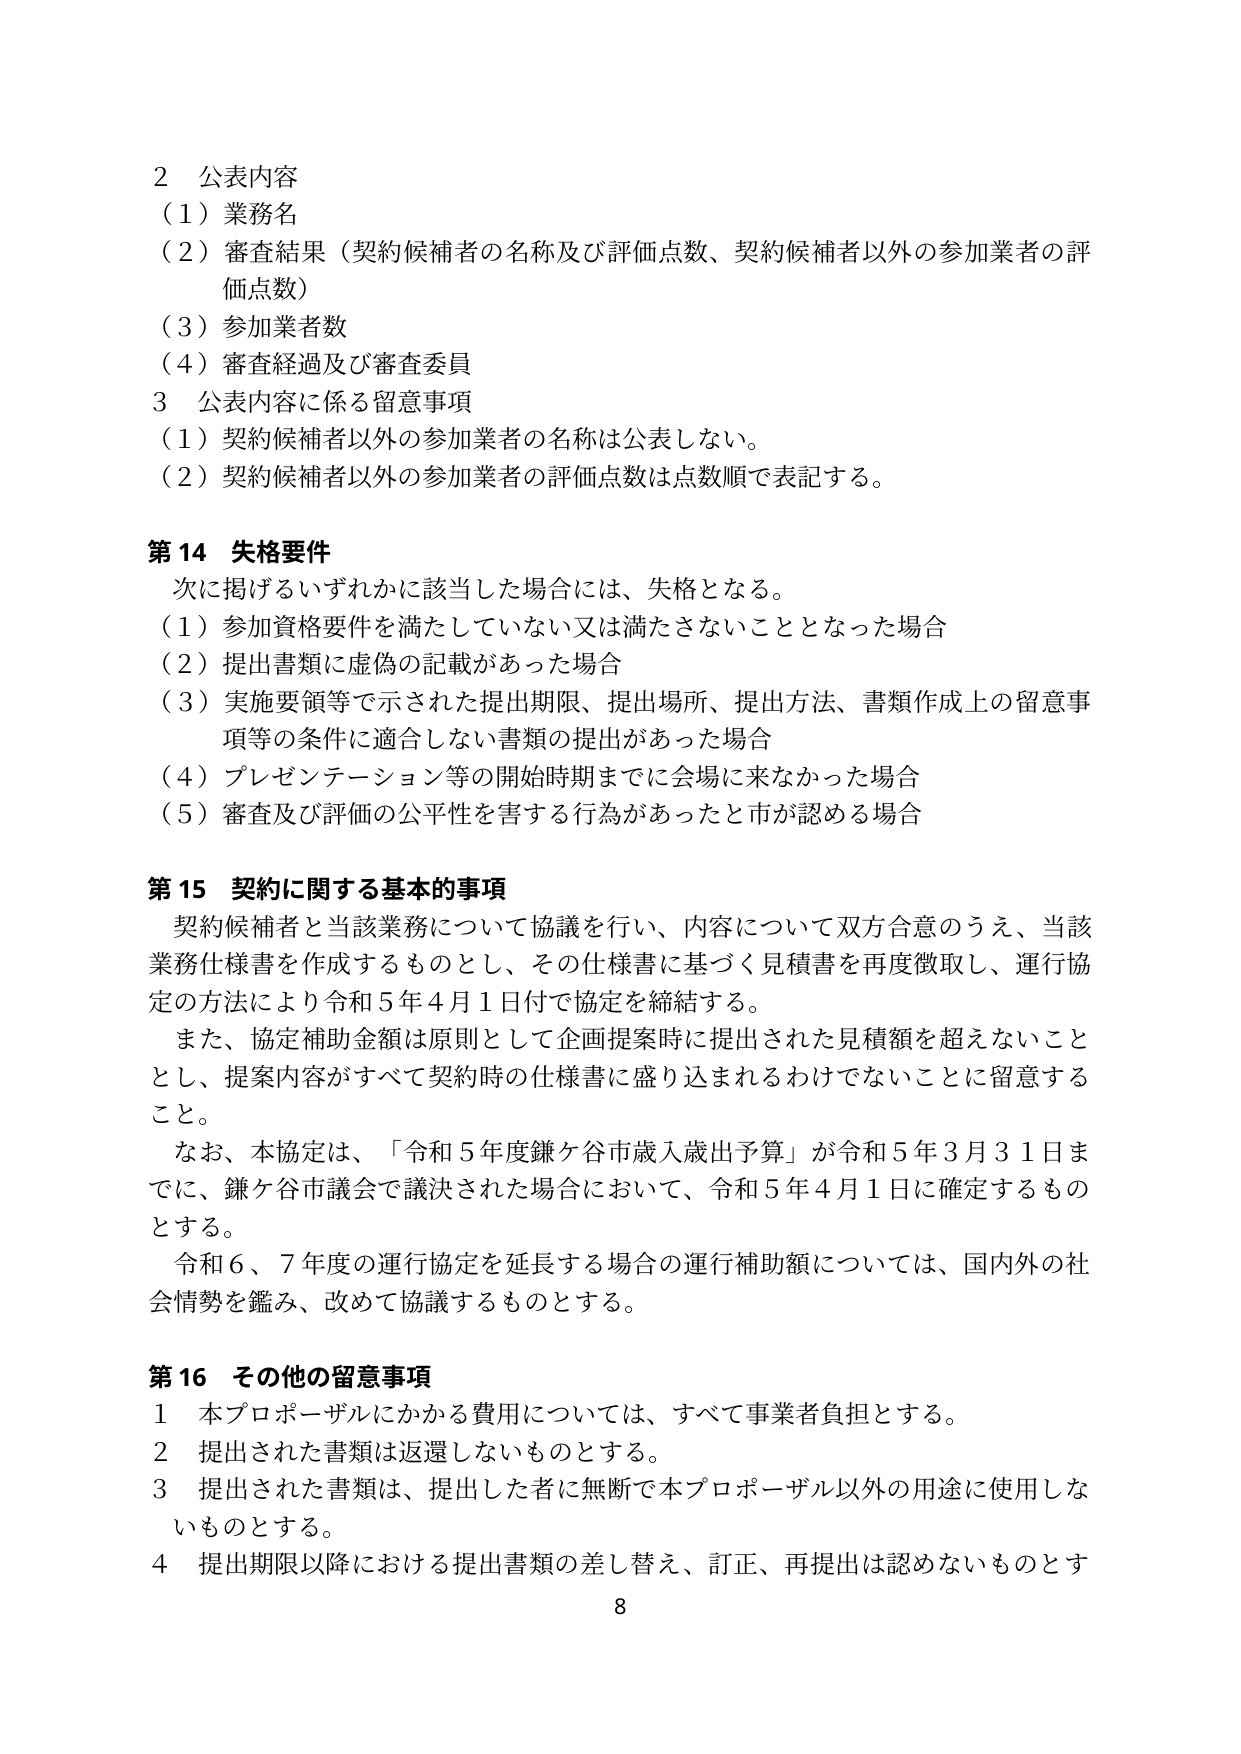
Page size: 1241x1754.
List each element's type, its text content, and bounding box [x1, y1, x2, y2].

text （２）提出書類に虚偽の記載があった場合 [148, 644, 1092, 682]
text なお、本協定は、「令和５年度鎌ケ谷市歳入歳出予算」が令和５年３月３１日までに、鎌ケ谷市議会で議決された場合において、令和５年４月１日に確定するものとする。 [148, 1132, 1092, 1244]
text （１）業務名 [148, 194, 1092, 232]
text 第15 契約に関する基本的事項 [148, 869, 1092, 907]
text 次に掲げるいずれかに該当した場合には、失格となる。 [148, 569, 1092, 607]
text ３ 公表内容に係る留意事項 [148, 382, 1092, 419]
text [148, 1544, 1092, 1582]
text ２ 提出された書類は返還しないものとする。 [148, 1432, 1092, 1469]
text （３）実施要領等で示された提出期限、提出場所、提出方法、書類作成上の留意事項等の条件に適合しない書類の提出があった場合 [148, 682, 1092, 757]
text 令和６、７年度の運行協定を延長する場合の運行補助額については、国内外の社会情勢を鑑み、改めて協議するものとする。 [148, 1244, 1092, 1319]
text （４）プレゼンテーション等の開始時期までに会場に来なかった場合 [148, 757, 1092, 794]
text （５）審査及び評価の公平性を害する行為があったと市が認める場合 [148, 794, 1092, 832]
text また、協定補助金額は原則として企画提案時に提出された見積額を超えないこととし、提案内容がすべて契約時の仕様書に盛り込まれるわけでないことに留意すること。 [148, 1019, 1092, 1132]
text （１）参加資格要件を満たしていない又は満たさないこととなった場合 [148, 607, 1092, 644]
text （１）契約候補者以外の参加業者の名称は公表しない。 [148, 419, 1092, 457]
text （２）審査結果（契約候補者の名称及び評価点数、契約候補者以外の参加業者の評価点数） [148, 232, 1092, 307]
text 第14 失格要件 [148, 532, 1092, 569]
text ２ 公表内容 [148, 157, 1092, 194]
text （３）参加業者数 [148, 307, 1092, 344]
text 第16 その他の留意事項 [148, 1357, 1092, 1394]
text （４）審査経過及び審査委員 [148, 344, 1092, 382]
text 契約候補者と当該業務について協議を行い、内容について双方合意のうえ、当該業務仕様書を作成するものとし、その仕様書に基づく見積書を再度徴取し、運行協定の方法により令和５年４月１日付で協定を締結する。 [148, 907, 1092, 1019]
text （２）契約候補者以外の参加業者の評価点数は点数順で表記する。 [148, 457, 1092, 494]
text １ 本プロポーザルにかかる費用については、すべて事業者負担とする。 [148, 1394, 1092, 1432]
text ３ 提出された書類は、提出した者に無断で本プロポーザル以外の用途に使用しないものとする。 [148, 1469, 1092, 1544]
